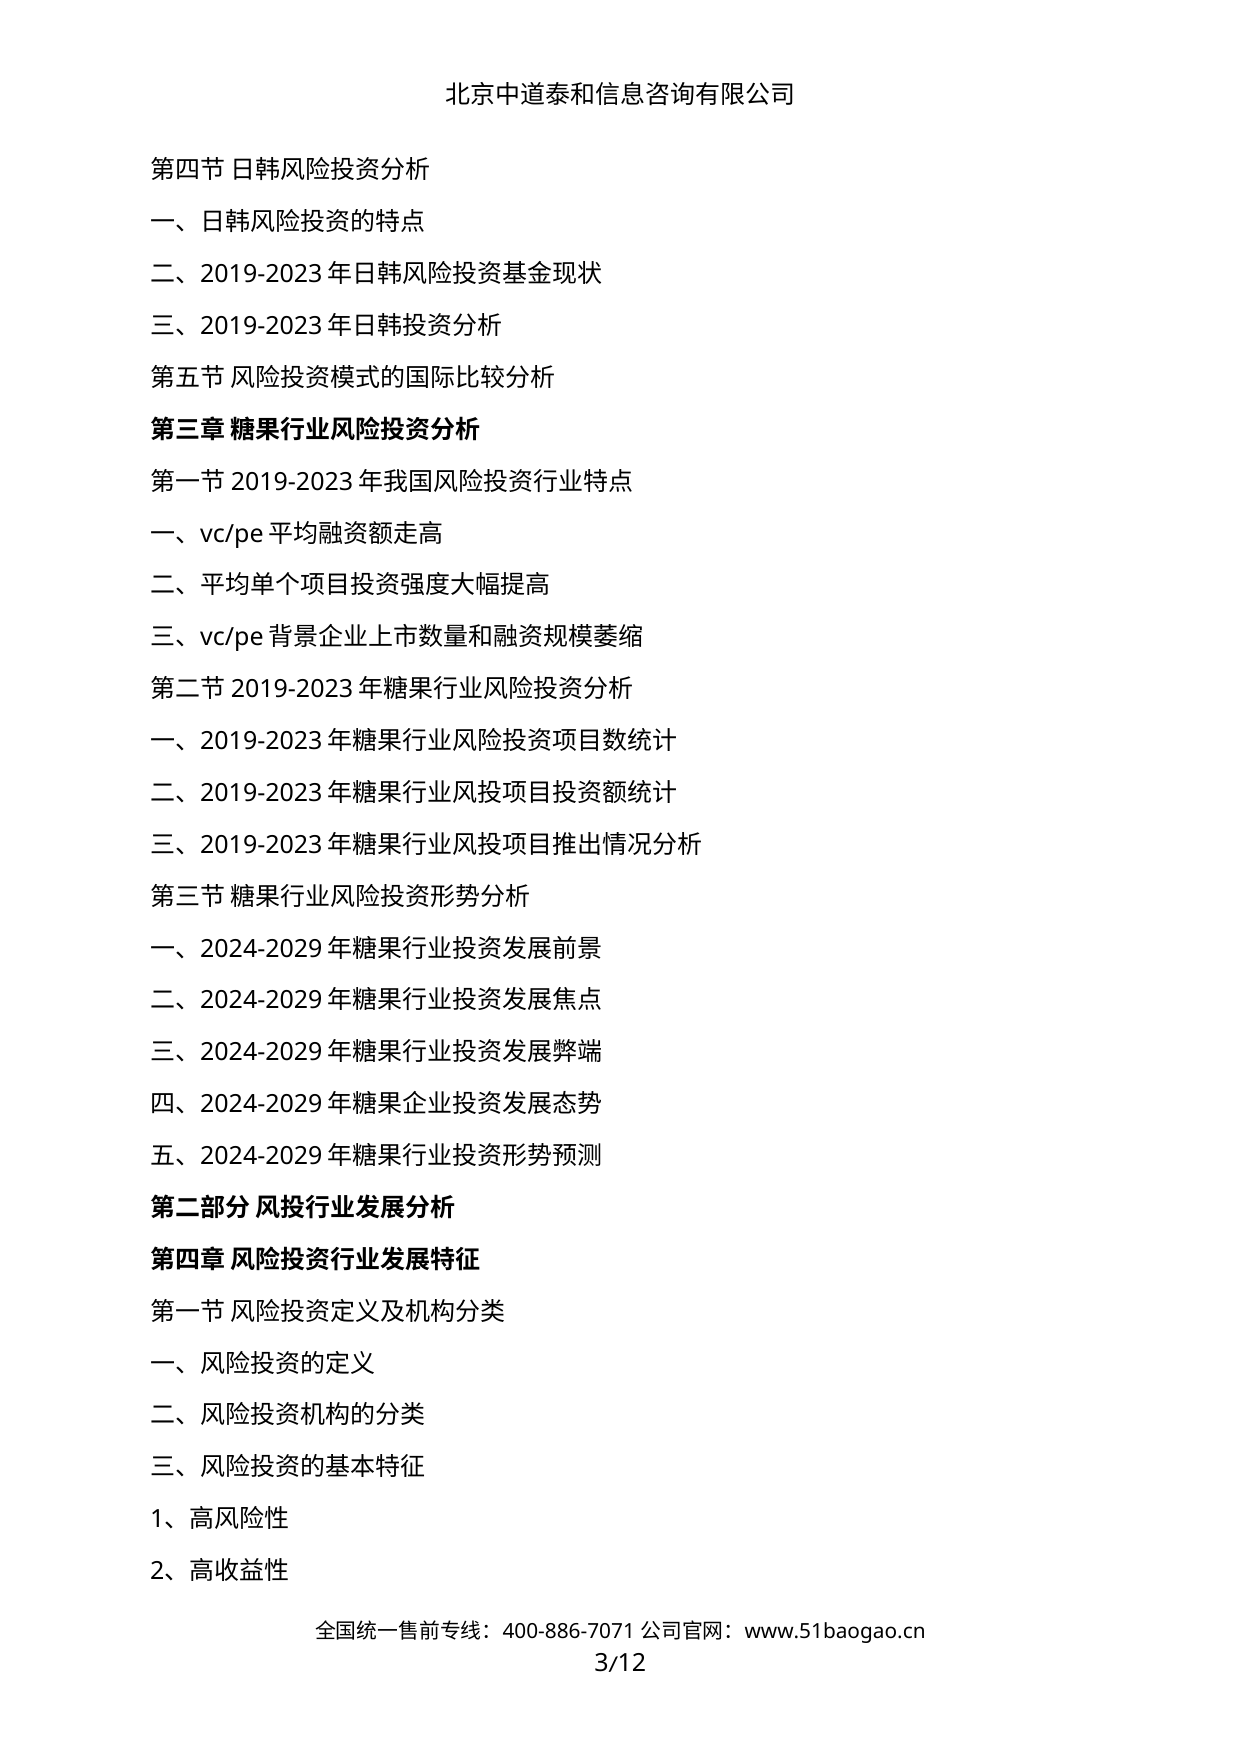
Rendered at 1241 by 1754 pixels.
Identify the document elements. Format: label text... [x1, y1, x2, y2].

text 三、vc/pe背景企业上市数量和融资规模萎缩 [150, 617, 1090, 653]
text 2、高收益性 [150, 1551, 1090, 1587]
text 第二部分 风投行业发展分析 [150, 1187, 1090, 1224]
text 第一节 2019-2023年我国风险投资行业特点 [150, 461, 1090, 497]
text 五、2024-2029年糖果行业投资形势预测 [150, 1136, 1090, 1172]
text 一、风险投资的定义 [150, 1343, 1090, 1379]
text 第三章 糖果行业风险投资分析 [150, 409, 1090, 446]
text 第一节 风险投资定义及机构分类 [150, 1291, 1090, 1327]
text 一、2019-2023年糖果行业风险投资项目数统计 [150, 721, 1090, 757]
text 一、2024-2029年糖果行业投资发展前景 [150, 928, 1090, 964]
text 三、2019-2023年日韩投资分析 [150, 306, 1090, 342]
text 一、vc/pe平均融资额走高 [150, 513, 1090, 549]
text 第三节 糖果行业风险投资形势分析 [150, 876, 1090, 912]
text 二、2024-2029年糖果行业投资发展焦点 [150, 980, 1090, 1016]
text 四、2024-2029年糖果企业投资发展态势 [150, 1084, 1090, 1120]
text 三、2019-2023年糖果行业风投项目推出情况分析 [150, 824, 1090, 861]
text 1、高风险性 [150, 1499, 1090, 1535]
text 第四章 风险投资行业发展特征 [150, 1239, 1090, 1276]
text 三、2024-2029年糖果行业投资发展弊端 [150, 1032, 1090, 1068]
text 第五节 风险投资模式的国际比较分析 [150, 357, 1090, 394]
text 三、风险投资的基本特征 [150, 1447, 1090, 1483]
text 二、风险投资机构的分类 [150, 1395, 1090, 1431]
text 二、2019-2023年日韩风险投资基金现状 [150, 254, 1090, 290]
text 二、2019-2023年糖果行业风投项目投资额统计 [150, 772, 1090, 809]
text 第二节 2019-2023年糖果行业风险投资分析 [150, 669, 1090, 705]
text 第四节 日韩风险投资分析 [150, 150, 1090, 186]
text 一、日韩风险投资的特点 [150, 202, 1090, 238]
text 二、平均单个项目投资强度大幅提高 [150, 565, 1090, 601]
